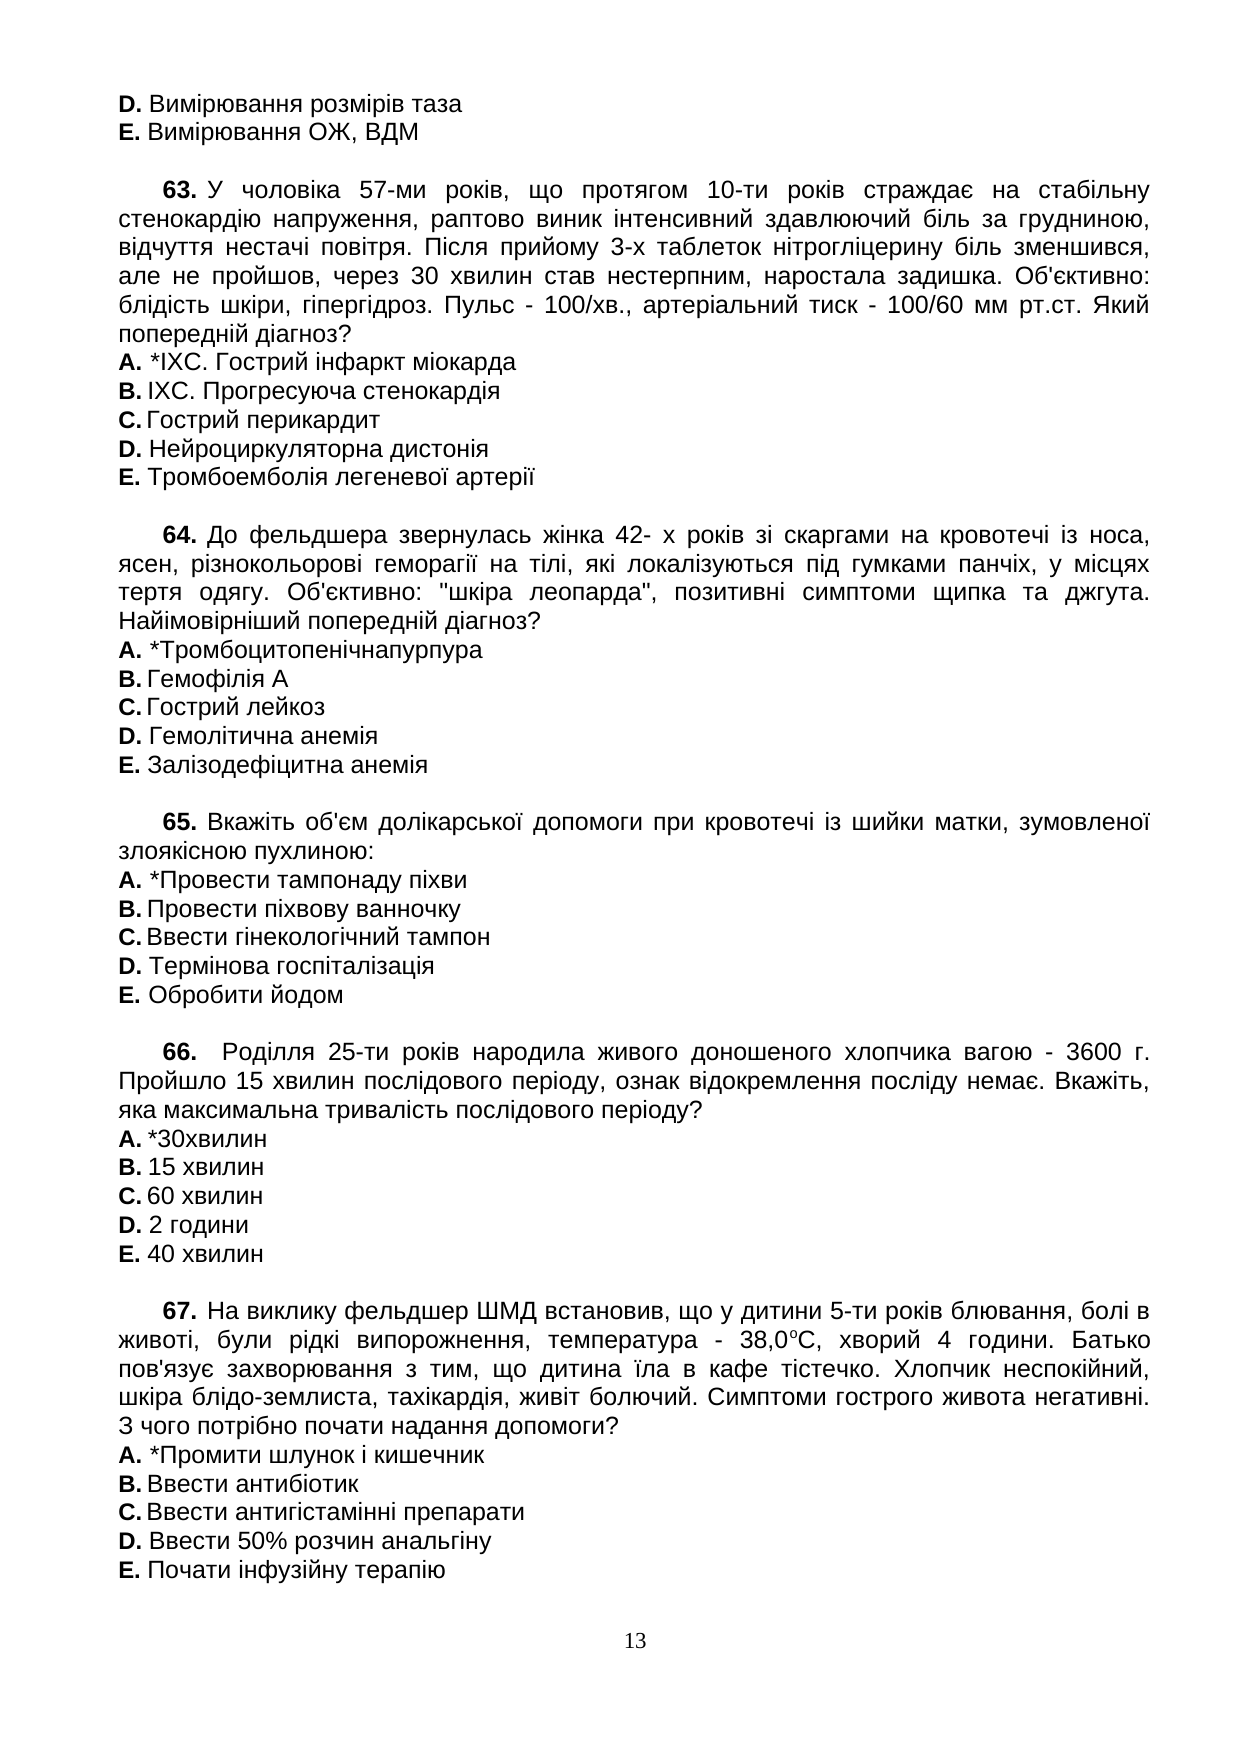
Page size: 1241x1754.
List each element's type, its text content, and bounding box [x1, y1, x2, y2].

list Тромбоемболія легеневої артерії [118, 462, 1152, 491]
list *Провести тампонаду піхви [118, 865, 1152, 894]
list Обробити йодом [118, 980, 1152, 1009]
list Ввести антибіотик [118, 1469, 1152, 1497]
list Термінова госпіталізація [118, 951, 1152, 980]
list Нейроциркуляторна дистонія [118, 434, 1152, 462]
list 40 хвилин [118, 1239, 1152, 1267]
list Почати інфузійну терапію [118, 1555, 1152, 1584]
list *30хвилин [118, 1124, 1152, 1152]
list До фельдшера звернулась жінка 42- х років зі скаргами на кровотечі із носа, ясен, різнокольорові геморагії на тілі, які локалізуються під гумками панчіх, у місцях тертя одягу. Об'єктивно: "шкіра леопарда", позитивні симптоми щипка та джгута. Найімовірніший попередній діагноз? [118, 520, 1152, 635]
list Ввести 50% розчин анальгіну [118, 1526, 1152, 1555]
list *Промити шлунок і кишечник [118, 1440, 1152, 1469]
list Вимірювання розмірів таза [118, 89, 1152, 117]
list Ввести гінекологічний тампон [118, 922, 1152, 951]
list Вкажіть об'єм долікарської допомоги при кровотечі із шийки матки, зумовленої злоякісною пухлиною: [118, 807, 1152, 865]
list *Тромбоцитопенічнапурпура [118, 635, 1152, 664]
list *ІХС. Гострий інфаркт міокарда [118, 347, 1152, 376]
list Гемофілія А [118, 664, 1152, 692]
list Ввести антигістамінні препарати [118, 1497, 1152, 1526]
list Провести піхвову ванночку [118, 894, 1152, 922]
list Гострий перикардит [118, 405, 1152, 434]
list ІХС. Прогресуюча стенокардія [118, 376, 1152, 405]
list У чоловіка 57-ми років, що протягом 10-ти років страждає на стабільну стенокардію напруження, раптово виник інтенсивний здавлюючий біль за грудниною, відчуття нестачі повітря. Після прийому 3-х таблеток нітрогліцерину біль зменшився, але не пройшов, через 30 хвилин став нестерпним, наростала задишка. Об'єктивно: блідість шкіри, гіпергідроз. Пульс - 100/хв., артеріальний тиск - 100/60 мм рт.ст. Який попередній діагноз? [118, 175, 1152, 347]
list Гемолітична анемія [118, 721, 1152, 750]
list Вимірювання ОЖ, ВДМ [118, 117, 1152, 146]
list 2 години [118, 1210, 1152, 1239]
list Роділля 25-ти років народила живого доношеного хлопчика вагою - 3600 г. Пройшло 15 хвилин послідового періоду, ознак відокремлення посліду немає. Вкажіть, яка максимальна тривалість послідового періоду? [118, 1037, 1152, 1124]
list Гострий лейкоз [118, 692, 1152, 721]
list 15 хвилин [118, 1152, 1152, 1181]
list 60 хвилин [118, 1181, 1152, 1210]
list На виклику фельдшер ШМД встановив, що у дитини 5-ти років блювання, болі в животі, були рідкі випорожнення, температура - 38,0oC, хворий 4 години. Батько пов'язує захворювання з тим, що дитина їла в кафе тістечко. Хлопчик неспокійний, шкіра блідо-землиста, тахікардія, живіт болючий. Симптоми гострого живота негативні. З чого потрібно почати надання допомоги? [118, 1296, 1152, 1440]
list Залізодефіцитна анемія [118, 750, 1152, 779]
